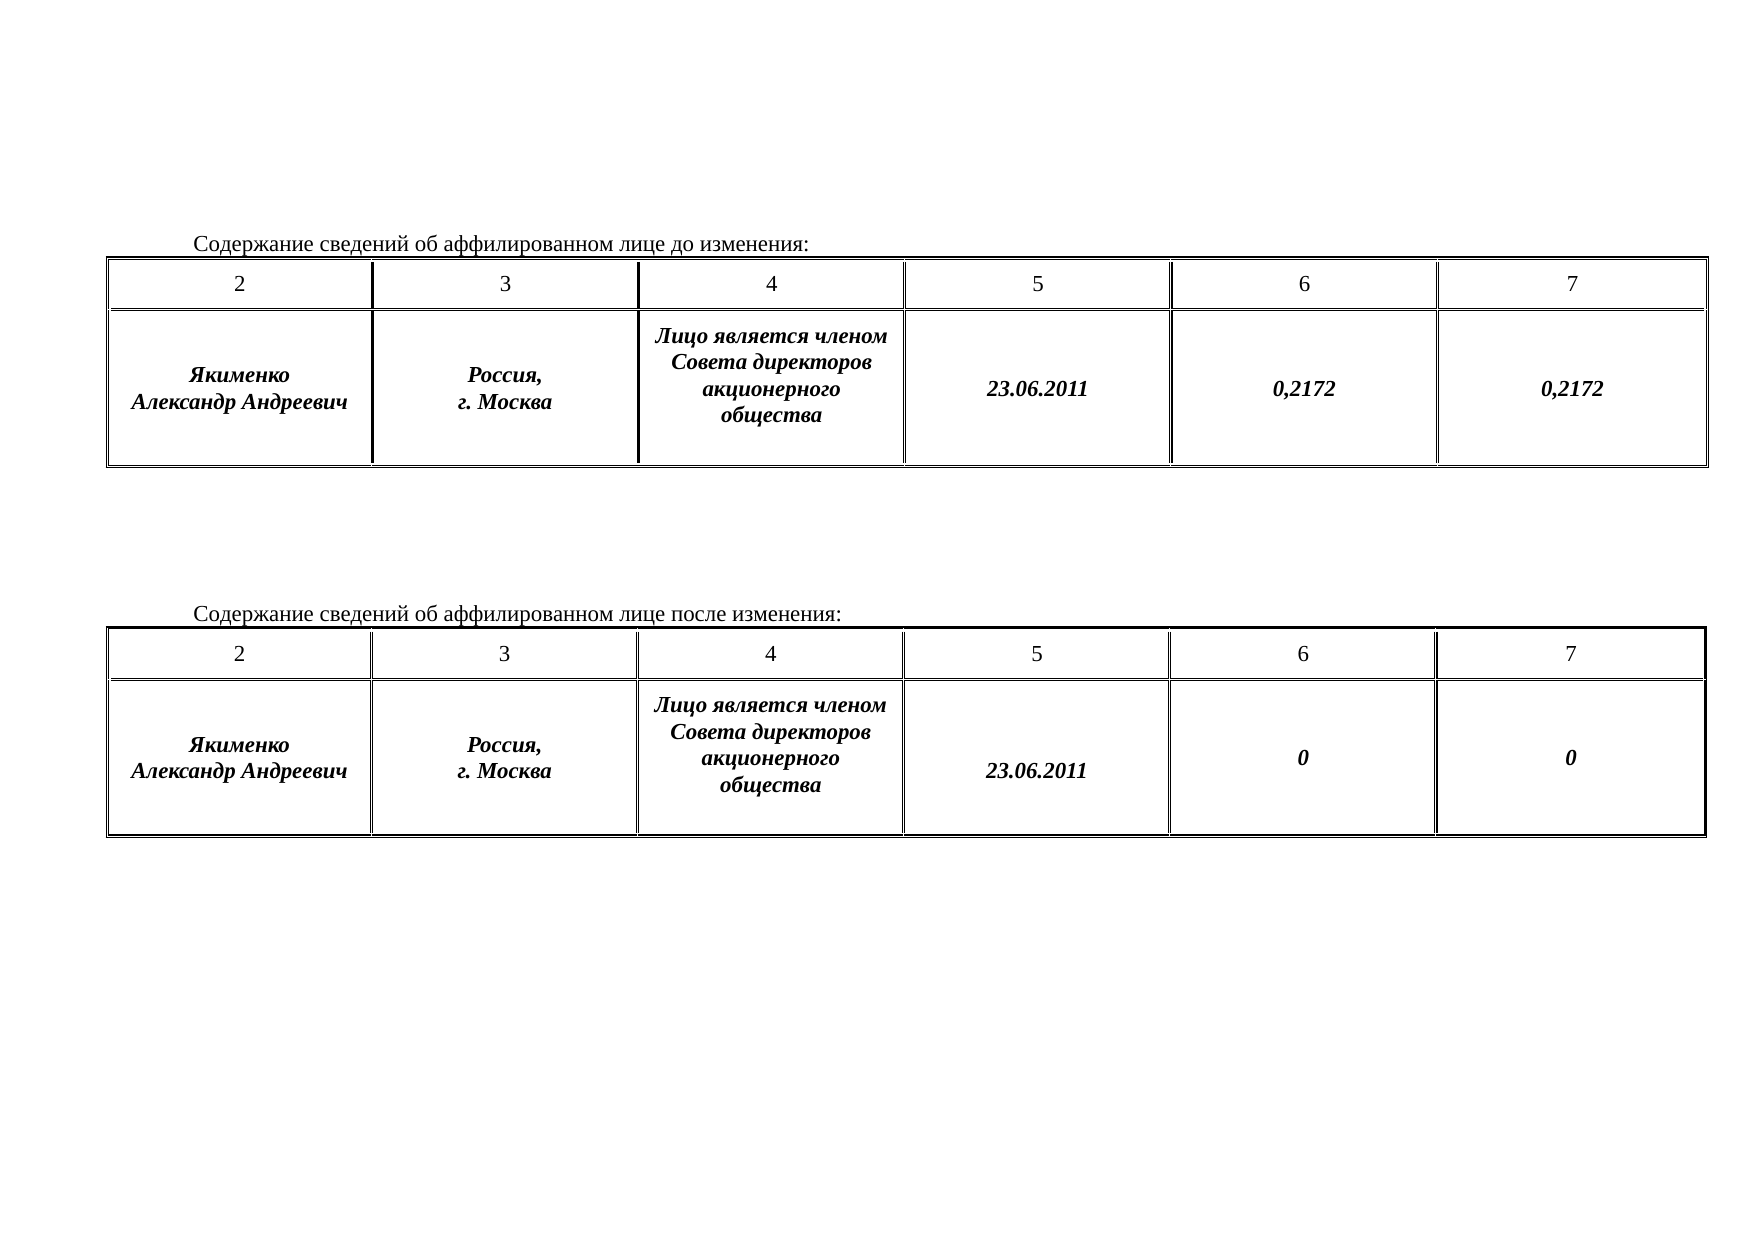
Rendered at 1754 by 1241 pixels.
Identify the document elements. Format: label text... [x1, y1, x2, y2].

table_header 7 [1436, 629, 1704, 677]
table_cell 23.06.2011 [905, 308, 1171, 464]
table_header 6 [1171, 260, 1437, 308]
table_cell 0,2172 [1438, 308, 1707, 464]
table_header 4 [638, 629, 904, 677]
table_header 5 [904, 629, 1170, 677]
table_header 2 [109, 629, 371, 677]
text Содержание сведений об аффилированном лице после изменения: [193, 599, 1636, 626]
table_header 7 [1438, 260, 1706, 308]
table_header 3 [371, 629, 637, 677]
table_cell 0 [1170, 678, 1436, 834]
table_cell Лицо является членом Совета директоров акционерного общества [638, 681, 904, 834]
text Содержание сведений об аффилированном лице до изменения: [193, 230, 1636, 256]
table_header 6 [1170, 628, 1436, 677]
table_cell Якименко Александр Андреевич [107, 308, 372, 464]
table_header 3 [372, 260, 638, 308]
table_header 5 [905, 258, 1171, 308]
table_cell 23.06.2011 [904, 681, 1170, 834]
table_cell 0,2172 [1171, 311, 1437, 464]
table_cell 0 [1436, 678, 1705, 834]
table_cell Россия, г. Москва [371, 681, 637, 834]
table_cell Лицо является членом Совета директоров акционерного общества [638, 311, 904, 464]
table_cell Якименко Александр Андреевич [109, 678, 371, 834]
table_header 2 [109, 258, 372, 308]
table_cell Россия, г. Москва [372, 311, 638, 464]
table_header 4 [638, 260, 904, 308]
